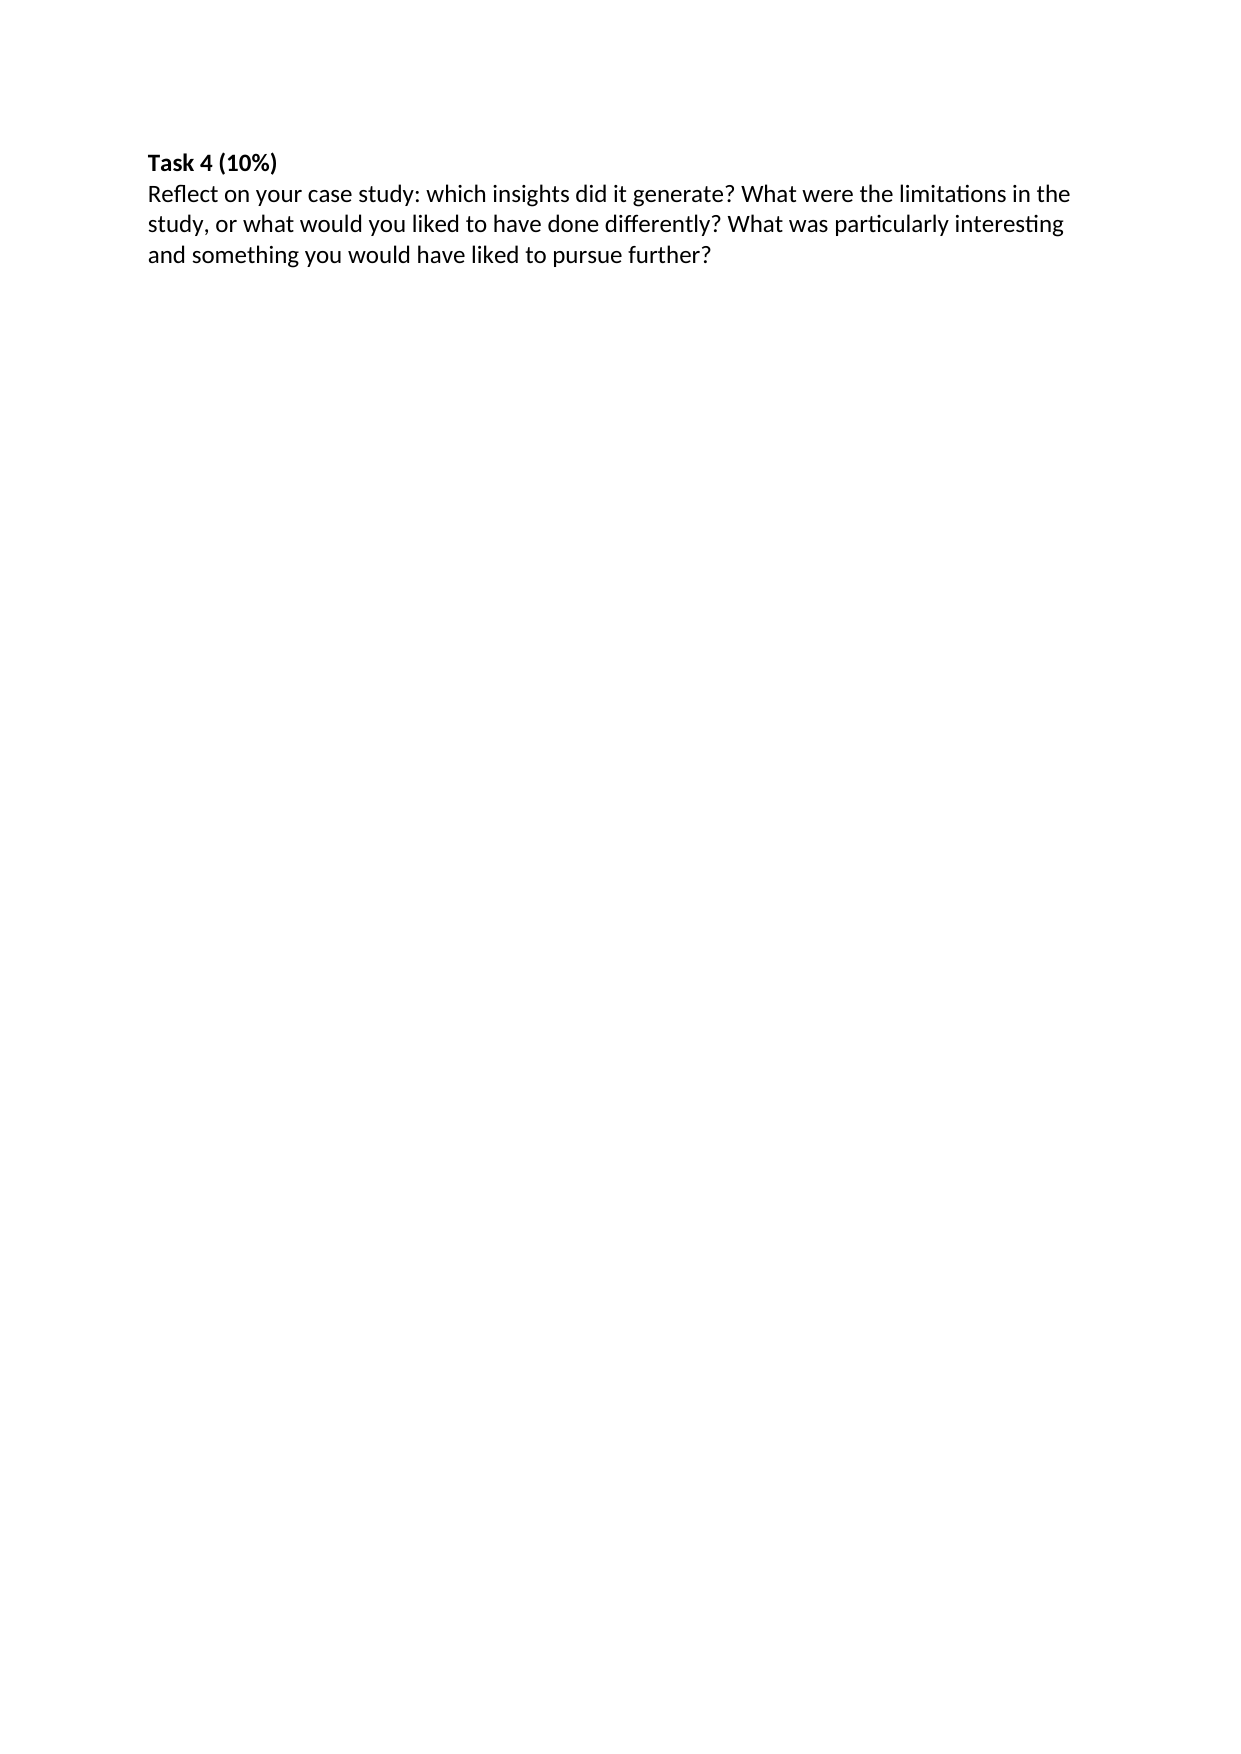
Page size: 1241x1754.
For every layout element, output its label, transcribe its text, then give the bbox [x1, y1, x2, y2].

text Task 4 (10%) [148, 148, 1093, 178]
text Reflect on your case study: which insights did it generate? What were the limitations in the study, or what would you liked to have done differently? What was particularly interesting and something you would have liked to pursue further? [148, 178, 1093, 270]
